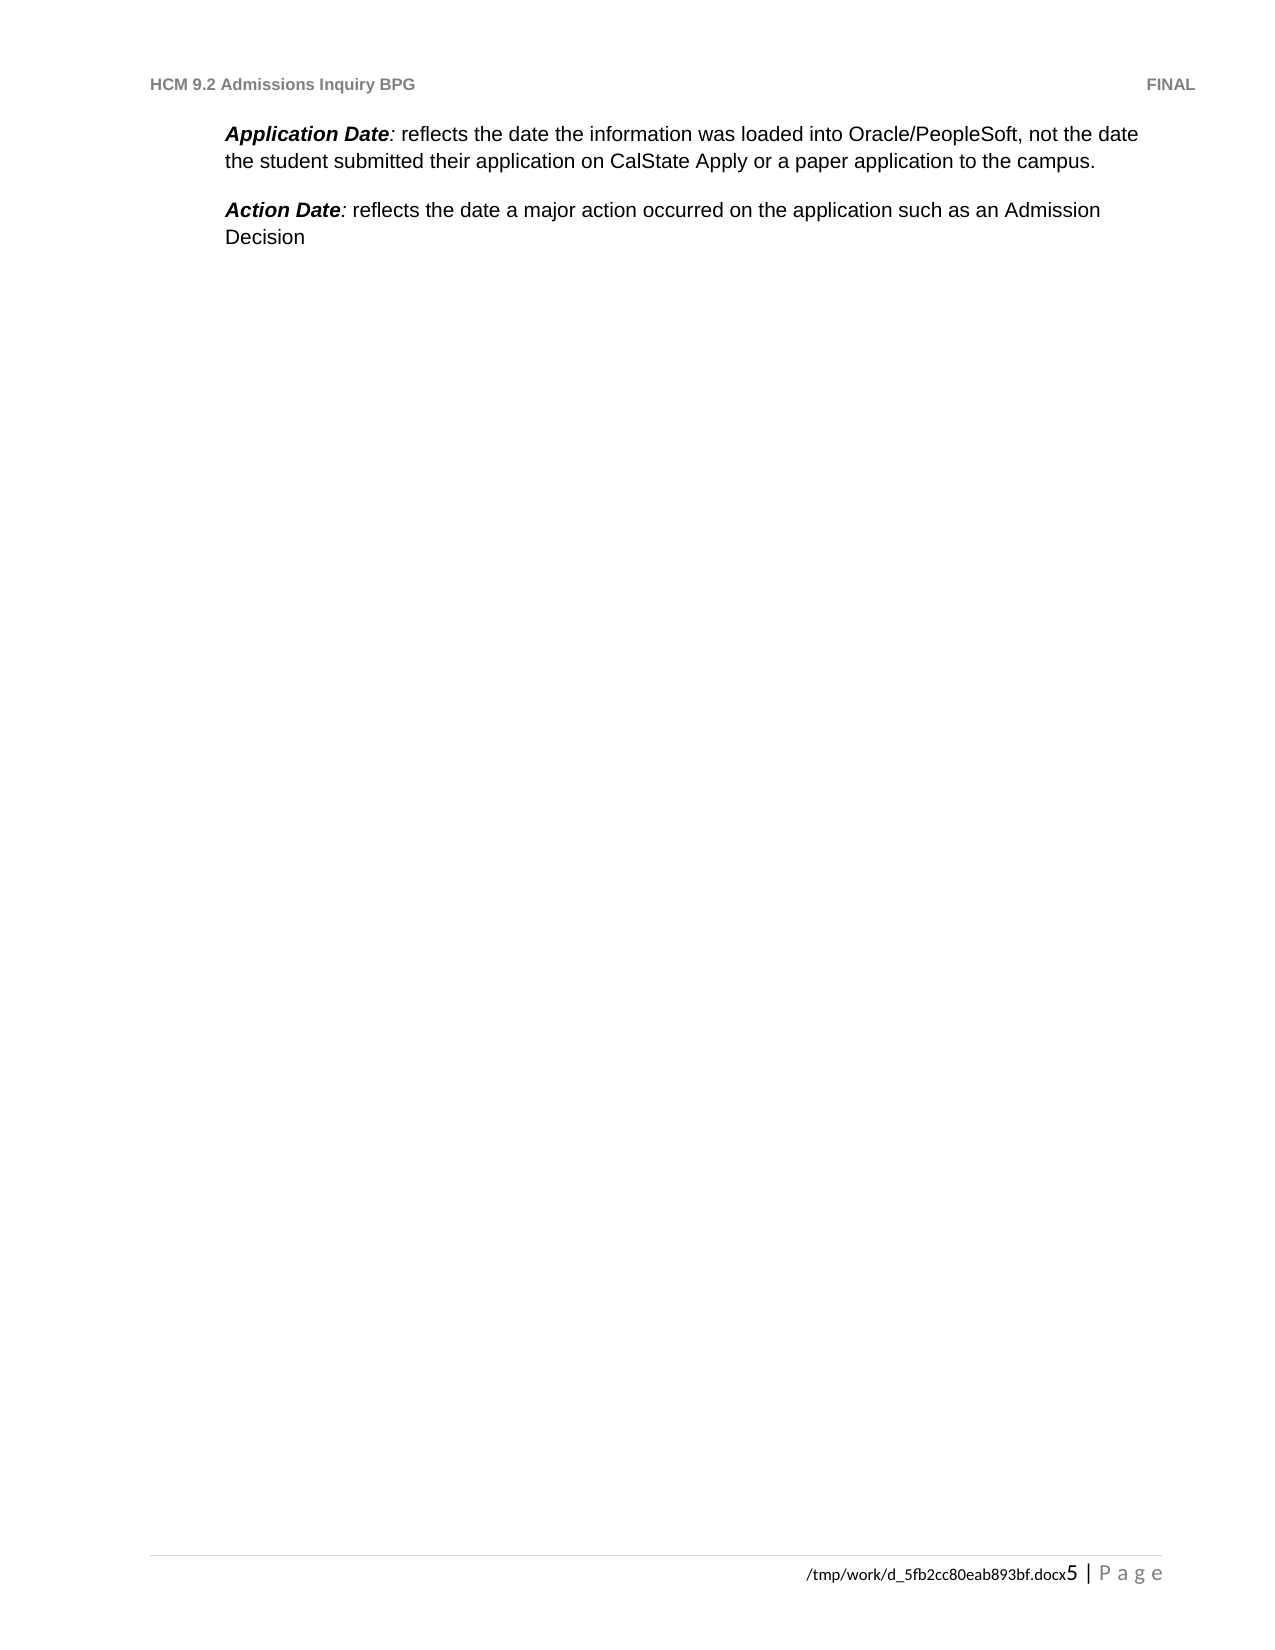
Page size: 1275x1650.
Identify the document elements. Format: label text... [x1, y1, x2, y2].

text Action Date: reflects the date a major action occurred on the application such as an Admission Decision [225, 198, 1162, 249]
text Application Date: reflects the date the information was loaded into Oracle/PeopleSoft, not the date the student submitted their application on CalState Apply or a paper application to the campus. [225, 122, 1162, 173]
